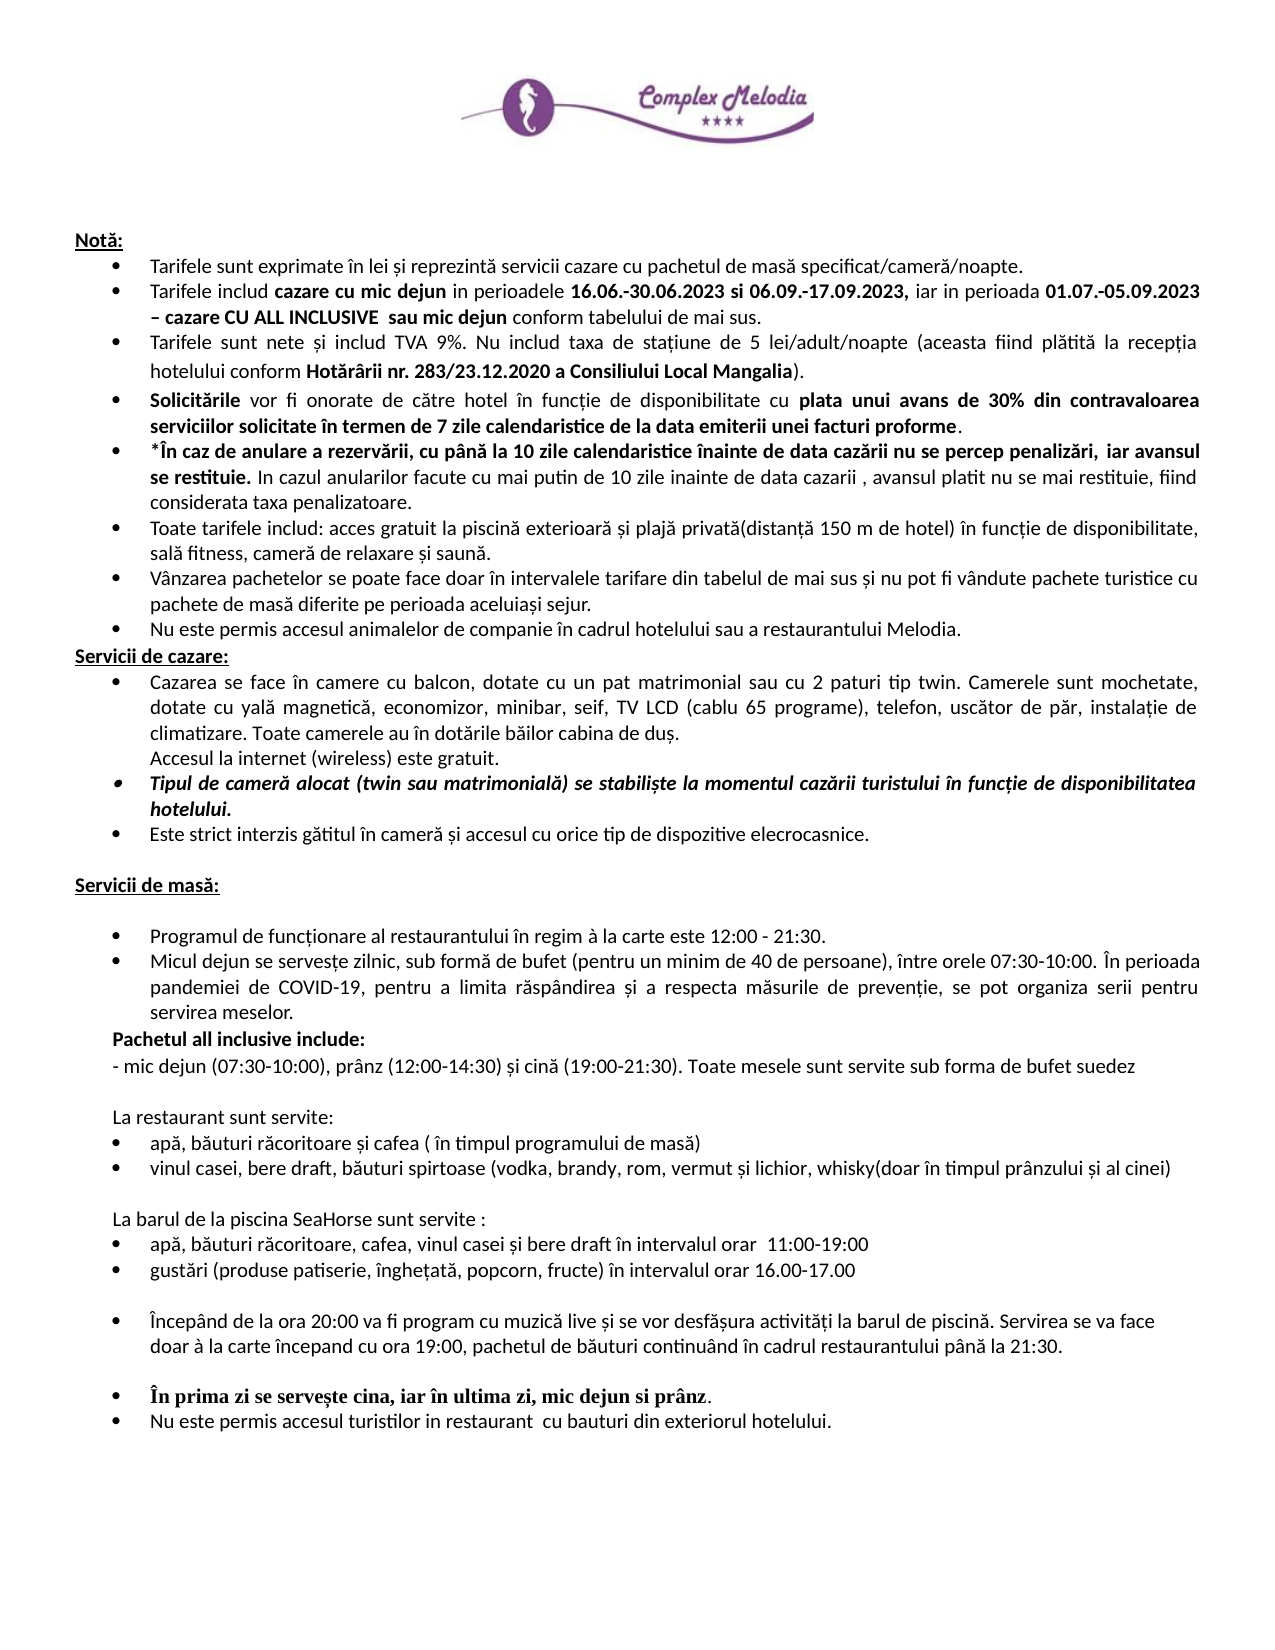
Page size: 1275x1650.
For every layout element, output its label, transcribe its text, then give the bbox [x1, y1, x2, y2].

list Tarifele sunt nete și includ TVA 9%. Nu includ taxa de stațiune de 5 lei/adult/noapte (aceasta fiind plătită la recepția hotelului conform Hotărârii nr. 283/23.12.2020 a Consiliului Local Mangalia). [112, 329, 1200, 384]
list apă, băuturi răcoritoare, cafea, vinul casei și bere draft în intervalul orar 11:00-19:00 [112, 1232, 1200, 1257]
list Programul de funcționare al restaurantului în regim à la carte este 12:00 - 21:30. [112, 923, 1200, 948]
list apă, băuturi răcoritoare și cafea ( în timpul programului de masă) [112, 1130, 1200, 1155]
list Este strict interzis gătitul în cameră și accesul cu orice tip de dispozitive elecrocasnice. [112, 821, 1200, 847]
text Accesul la internet (wireless) este gratuit. [150, 745, 1200, 771]
list Tarifele includ cazare cu mic dejun in perioadele 16.06.-30.06.2023 si 06.09.-17.09.2023, iar in perioada 01.07.-05.09.2023 – cazare CU ALL INCLUSIVE sau mic dejun conform tabelului de mai sus. [112, 278, 1200, 329]
text Notă: [75, 228, 1200, 253]
list Tipul de cameră alocat (twin sau matrimonială) se stabiliște la momentul cazării turistului în funcție de disponibilitatea hotelului. [112, 771, 1200, 821]
text La barul de la piscina SeaHorse sunt servite : [112, 1206, 1200, 1232]
list Solicitările vor fi onorate de către hotel în funcție de disponibilitate cu plata unui avans de 30% din contravaloarea serviciilor solicitate în termen de 7 zile calendaristice de la data emiterii unei facturi proforme. [112, 388, 1200, 438]
list Vânzarea pachetelor se poate face doar în intervalele tarifare din tabelul de mai sus și nu pot fi vândute pachete turistice cu pachete de masă diferite pe perioada aceluiași sejur. [112, 566, 1200, 616]
text - mic dejun (07:30-10:00), prânz (12:00-14:30) și cină (19:00-21:30). Toate mesele sunt servite sub forma de bufet suedez [112, 1054, 1200, 1079]
list gustări (produse patiserie, înghețată, popcorn, fructe) în intervalul orar 16.00-17.00 [112, 1257, 1200, 1282]
list Începând de la ora 20:00 va fi program cu muzică live și se vor desfășura activități la barul de piscină. Servirea se va face doar à la carte începand cu ora 19:00, pachetul de băuturi continuând în cadrul restaurantului până la 21:30. [112, 1308, 1200, 1359]
list Micul dejun se servesțe zilnic, sub formă de bufet (pentru un minim de 40 de persoane), între orele 07:30-10:00. În perioada pandemiei de COVID-19, pentru a limita răspândirea și a respecta măsurile de prevenție, se pot organiza serii pentru servirea meselor. [112, 948, 1200, 1025]
picture [461, 75, 814, 149]
text Servicii de cazare: [75, 643, 1200, 669]
list Toate tarifele includ: acces gratuit la piscină exterioară și plajă privată(distanță 150 m de hotel) în funcție de disponibilitate, sală fitness, cameră de relaxare și saună. [112, 515, 1200, 566]
list vinul casei, bere draft, băuturi spirtoase (vodka, brandy, rom, vermut și lichior, whisky(doar în timpul prânzului și al cinei) [112, 1155, 1200, 1181]
list Nu este permis accesul animalelor de companie în cadrul hotelului sau a restaurantului Melodia. [112, 616, 1200, 642]
text Pachetul all inclusive include: [112, 1027, 1200, 1052]
list *În caz de anulare a rezervării, cu până la 10 zile calendaristice înainte de data cazării nu se percep penalizări, iar avansul se restituie. In cazul anularilor facute cu mai putin de 10 zile inainte de data cazarii , avansul platit nu se mai restituie, fiind considerata taxa penalizatoare. [112, 438, 1200, 515]
text La restaurant sunt servite: [112, 1104, 1200, 1130]
list Cazarea se face în camere cu balcon, dotate cu un pat matrimonial sau cu 2 paturi tip twin. Camerele sunt mochetate, dotate cu yală magnetică, economizor, minibar, seif, TV LCD (cablu 65 programe), telefon, uscător de păr, instalație de climatizare. Toate camerele au în dotările băilor cabina de duș. [112, 669, 1200, 745]
text Servicii de masă: [75, 872, 1200, 898]
list Nu este permis accesul turistilor in restaurant cu bauturi din exteriorul hotelului. [112, 1408, 1200, 1434]
list În prima zi se servește cina, iar în ultima zi, mic dejun si prânz. [112, 1384, 1200, 1408]
list Tarifele sunt exprimate în lei și reprezintă servicii cazare cu pachetul de masă specificat/cameră/noapte. [112, 253, 1200, 278]
